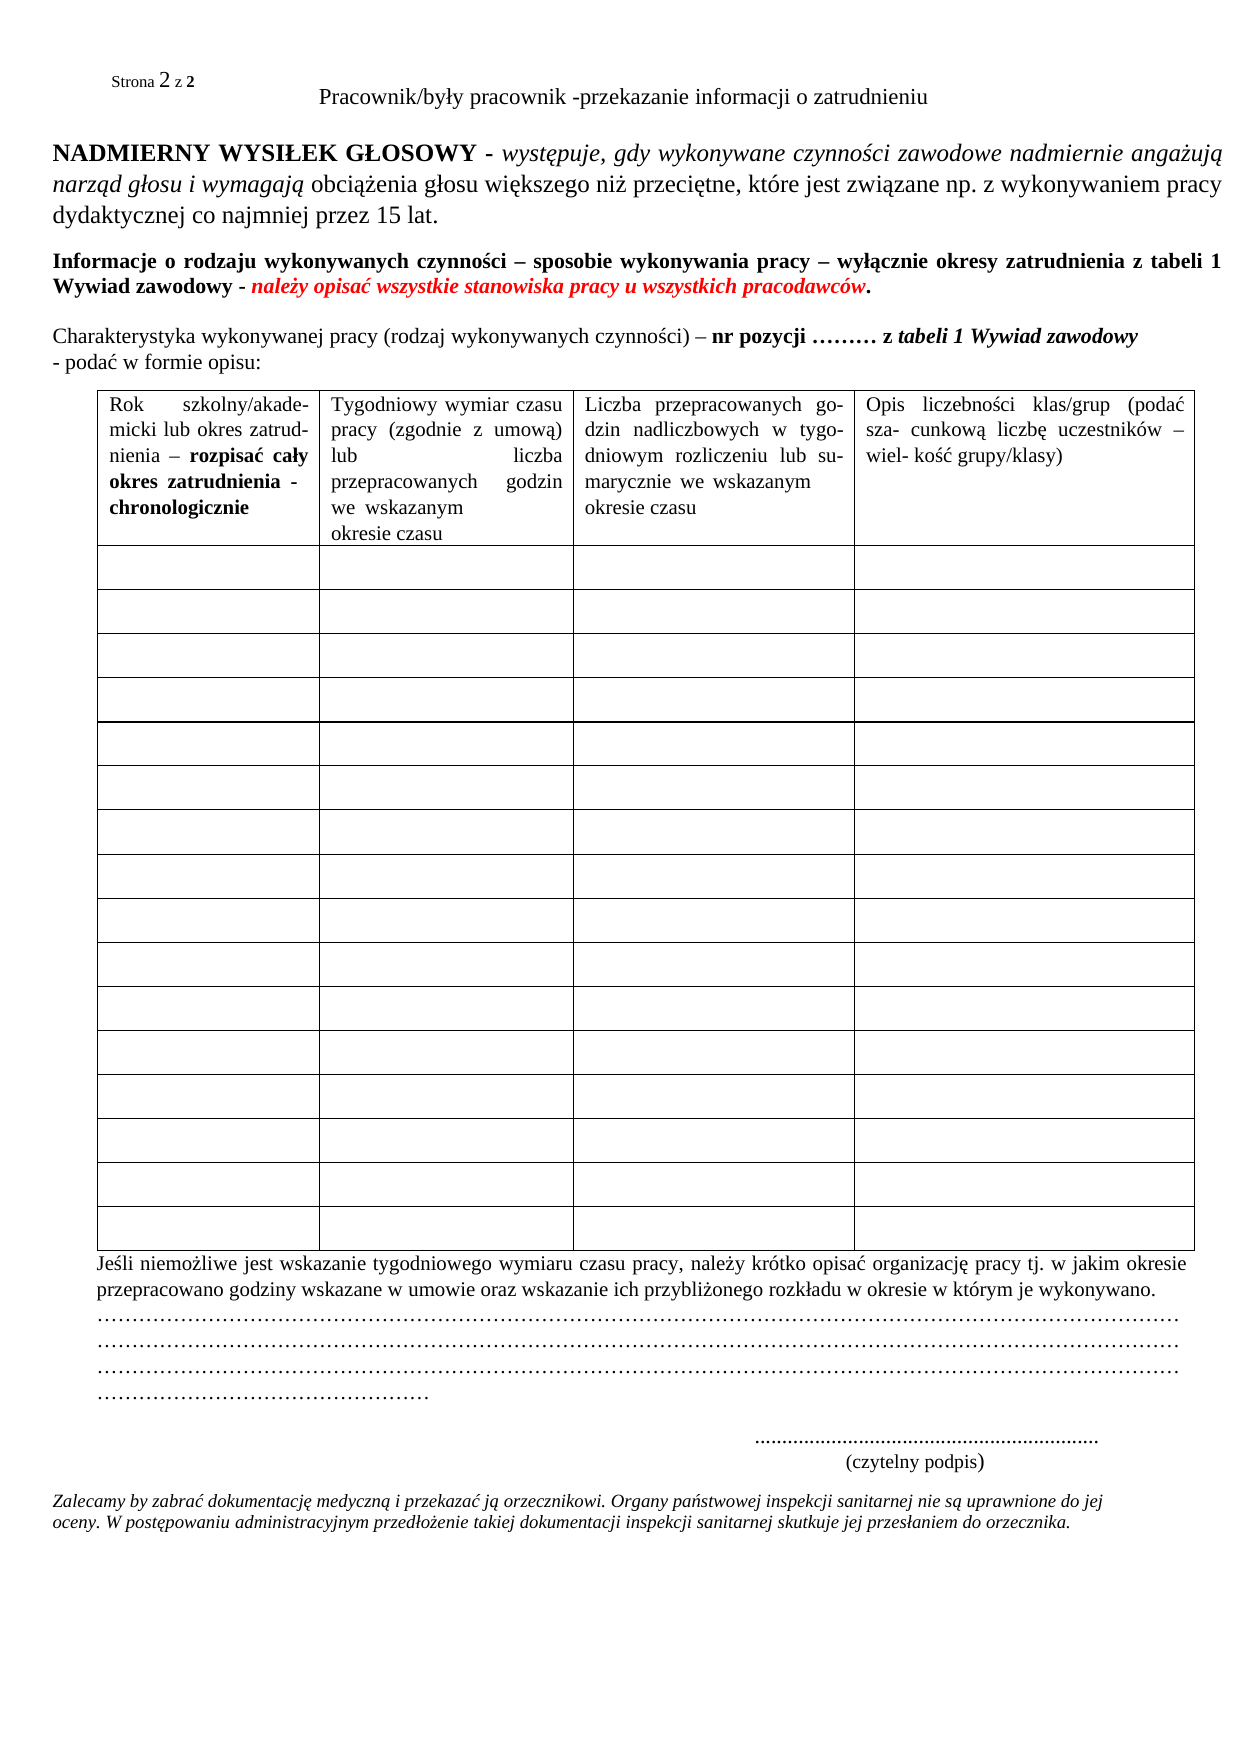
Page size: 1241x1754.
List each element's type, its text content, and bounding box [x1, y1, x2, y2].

text Jeśli niemożliwe jest wskazanie tygodniowego wymiaru czasu pracy, należy krótko opisać organizację pracy tj. w jakim okresie przepracowano godziny wskazane w umowie oraz wskazanie ich przybliżonego rozkładu w okresie w którym je wykonywano. [96, 1251, 1234, 1301]
table_cell [574, 634, 854, 677]
table_cell [98, 1163, 319, 1206]
table_header Rok szkolny/akade- micki lub okres zatrud- nienia – rozpisać cały okres zatrudnienia - chronologicznie [98, 391, 319, 545]
text ............................................................... [754, 1423, 1234, 1448]
table_cell [98, 1031, 319, 1074]
table_cell [855, 1075, 1194, 1118]
table_cell [320, 546, 573, 589]
table_cell [574, 590, 854, 633]
text ………………………………………… [96, 1380, 1234, 1404]
table_cell [574, 1119, 854, 1162]
table_cell [320, 1163, 573, 1206]
table_cell [98, 546, 319, 589]
table_cell [98, 810, 319, 853]
text ………………………………………………………………………………………………………………………………………… [96, 1328, 1234, 1352]
table_cell [574, 1075, 854, 1118]
table_cell [320, 899, 573, 942]
table_cell [574, 899, 854, 942]
table_cell [98, 1207, 319, 1250]
subtitle Pracownik/były pracownik -przekazanie informacji o zatrudnieniu [317, 83, 929, 110]
table_cell [320, 1207, 573, 1250]
table_header Opis liczebności klas/grup (podać sza- cunkową liczbę uczestników – wiel- kość grupy/klasy) [855, 391, 1194, 545]
table_cell [574, 1031, 854, 1074]
table_cell [855, 810, 1194, 853]
table_cell [855, 590, 1194, 633]
table_cell [98, 678, 319, 721]
text NADMIERNY WYSIŁEK GŁOSOWY - występuje, gdy wykonywane czynności zawodowe nadmiernie angażują narząd głosu i wymagają obciążenia głosu większego niż przeciętne, które jest związane np. z wykonywaniem pracy dydaktycznej co najmniej przez 15 lat. [52, 138, 1223, 229]
table_cell [320, 590, 573, 633]
table_cell [320, 634, 573, 677]
table_cell [855, 634, 1194, 677]
table_cell [574, 723, 854, 765]
table_cell [320, 855, 573, 897]
table_cell [855, 1119, 1194, 1162]
table_cell [855, 766, 1194, 809]
table_cell [855, 1163, 1194, 1206]
text - podać w formie opisu: [52, 349, 1234, 374]
text Zalecamy by zabrać dokumentację medyczną i przekazać ją orzecznikowi. Organy państwowej inspekcji sanitarnej nie są uprawnione do jej oceny. W postępowaniu administracyjnym przedłożenie takiej dokumentacji inspekcji sanitarnej skutkuje jej przesłaniem do orzecznika. [52, 1490, 1106, 1533]
table_cell [98, 987, 319, 1030]
text (czytelny podpis) [846, 1448, 1234, 1473]
table_cell [855, 678, 1194, 721]
text ………………………………………………………………………………………………………………………………………… [96, 1303, 1234, 1326]
table_cell [855, 943, 1194, 986]
table_cell [98, 1075, 319, 1118]
table_cell [98, 899, 319, 942]
table_cell [855, 723, 1194, 765]
table_cell [320, 810, 573, 853]
table_cell [320, 723, 573, 765]
text Charakterystyka wykonywanej pracy (rodzaj wykonywanych czynności) – nr pozycji ……… z tabeli 1 Wywiad zawodowy [52, 323, 1234, 348]
table_cell [574, 810, 854, 853]
table_cell [320, 1075, 573, 1118]
table_cell [98, 590, 319, 633]
table_cell [574, 855, 854, 897]
table_cell [574, 1163, 854, 1206]
table_cell [855, 987, 1194, 1030]
table_cell [574, 678, 854, 721]
table_cell [98, 723, 319, 765]
table_cell [320, 1031, 573, 1074]
table_cell [98, 766, 319, 809]
table_cell [855, 899, 1194, 942]
table_cell [574, 987, 854, 1030]
table_cell [320, 943, 573, 986]
table_header Liczba przepracowanych go- dzin nadliczbowych w tygo- dniowym rozliczeniu lub su- marycznie we wskazanym okresie czasu [574, 391, 854, 545]
table_cell [855, 1207, 1194, 1250]
table_header Tygodniowy wymiar czasu pracy (zgodnie z umową) lub liczba przepracowanych godzin we wskazanym okresie czasu [320, 391, 573, 545]
table_cell [98, 1119, 319, 1162]
table_cell [855, 855, 1194, 897]
table_cell [320, 1119, 573, 1162]
table_cell [98, 634, 319, 677]
table_cell [574, 766, 854, 809]
table_cell [574, 943, 854, 986]
table_cell [98, 943, 319, 986]
table_cell [574, 546, 854, 589]
table_cell [320, 987, 573, 1030]
table_cell [855, 1031, 1194, 1074]
text ………………………………………………………………………………………………………………………………………… [96, 1354, 1234, 1378]
table_cell [320, 678, 573, 721]
table_cell [574, 1207, 854, 1250]
table_cell [98, 855, 319, 897]
table_cell [855, 546, 1194, 589]
table_cell [320, 766, 573, 809]
text Informacje o rodzaju wykonywanych czynności – sposobie wykonywania pracy – wyłącznie okresy zatrudnienia z tabeli 1 Wywiad zawodowy - należy opisać wszystkie stanowiska pracy u wszystkich pracodawców. [52, 248, 1223, 298]
